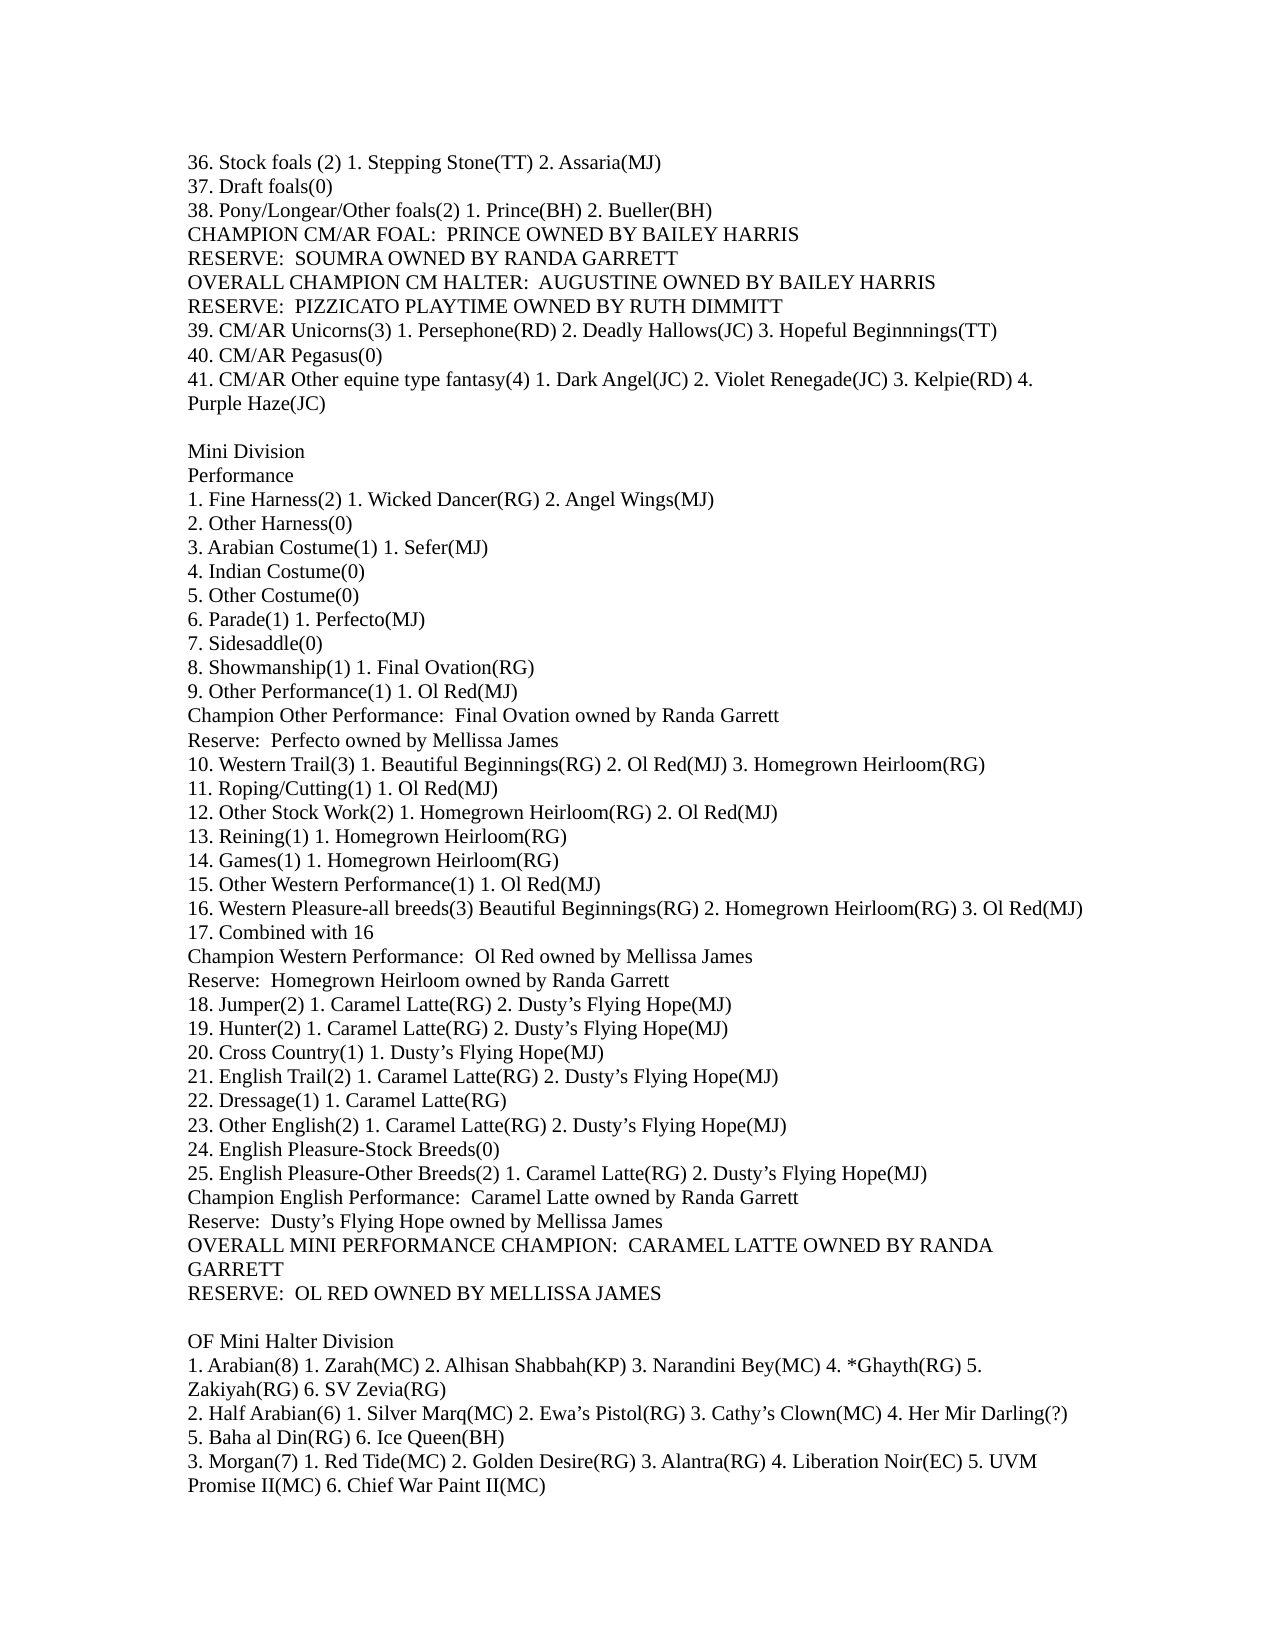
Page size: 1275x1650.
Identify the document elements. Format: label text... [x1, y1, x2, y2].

text 14. Games(1) 1. Homegrown Heirloom(RG) [187, 848, 1087, 872]
text 22. Dressage(1) 1. Caramel Latte(RG) [187, 1088, 1087, 1112]
text 37. Draft foals(0) [187, 174, 1087, 198]
text 1. Fine Harness(2) 1. Wicked Dancer(RG) 2. Angel Wings(MJ) [187, 487, 1087, 511]
text 39. CM/AR Unicorns(3) 1. Persephone(RD) 2. Deadly Hallows(JC) 3. Hopeful Beginnnings(TT) [187, 318, 1087, 342]
text 7. Sidesaddle(0) [187, 631, 1087, 655]
text 8. Showmanship(1) 1. Final Ovation(RG) [187, 655, 1087, 679]
text 13. Reining(1) 1. Homegrown Heirloom(RG) [187, 824, 1087, 848]
text 10. Western Trail(3) 1. Beautiful Beginnings(RG) 2. Ol Red(MJ) 3. Homegrown Heirloom(RG) [187, 752, 1087, 776]
text 4. Indian Costume(0) [187, 559, 1087, 583]
text CHAMPION CM/AR FOAL: PRINCE OWNED BY BAILEY HARRIS [187, 222, 1087, 246]
text Champion Western Performance: Ol Red owned by Mellissa James [187, 944, 1087, 968]
text OVERALL CHAMPION CM HALTER: AUGUSTINE OWNED BY BAILEY HARRIS [187, 270, 1087, 294]
text 23. Other English(2) 1. Caramel Latte(RG) 2. Dusty’s Flying Hope(MJ) [187, 1112, 1087, 1137]
text 38. Pony/Longear/Other foals(2) 1. Prince(BH) 2. Bueller(BH) [187, 198, 1087, 222]
text Performance [187, 463, 1087, 487]
text OVERALL MINI PERFORMANCE CHAMPION: CARAMEL LATTE OWNED BY RANDA GARRETT [187, 1233, 1087, 1281]
text 9. Other Performance(1) 1. Ol Red(MJ) [187, 679, 1087, 703]
text 41. CM/AR Other equine type fantasy(4) 1. Dark Angel(JC) 2. Violet Renegade(JC) 3. Kelpie(RD) 4. Purple Haze(JC) [187, 367, 1087, 415]
text 11. Roping/Cutting(1) 1. Ol Red(MJ) [187, 776, 1087, 800]
text 6. Parade(1) 1. Perfecto(MJ) [187, 607, 1087, 631]
text 19. Hunter(2) 1. Caramel Latte(RG) 2. Dusty’s Flying Hope(MJ) [187, 1016, 1087, 1040]
text Reserve: Perfecto owned by Mellissa James [187, 727, 1087, 752]
text RESERVE: OL RED OWNED BY MELLISSA JAMES [187, 1281, 1087, 1305]
text 2. Half Arabian(6) 1. Silver Marq(MC) 2. Ewa’s Pistol(RG) 3. Cathy’s Clown(MC) 4. Her Mir Darling(?) 5. Baha al Din(RG) 6. Ice Queen(BH) [187, 1401, 1087, 1449]
text 5. Other Costume(0) [187, 583, 1087, 607]
text 15. Other Western Performance(1) 1. Ol Red(MJ) [187, 872, 1087, 896]
text 1. Arabian(8) 1. Zarah(MC) 2. Alhisan Shabbah(KP) 3. Narandini Bey(MC) 4. *Ghayth(RG) 5. Zakiyah(RG) 6. SV Zevia(RG) [187, 1353, 1087, 1401]
text 3. Arabian Costume(1) 1. Sefer(MJ) [187, 535, 1087, 559]
text 20. Cross Country(1) 1. Dusty’s Flying Hope(MJ) [187, 1040, 1087, 1064]
text 3. Morgan(7) 1. Red Tide(MC) 2. Golden Desire(RG) 3. Alantra(RG) 4. Liberation Noir(EC) 5. UVM Promise II(MC) 6. Chief War Paint II(MC) [187, 1449, 1087, 1497]
text 24. English Pleasure-Stock Breeds(0) [187, 1137, 1087, 1161]
text Reserve: Dusty’s Flying Hope owned by Mellissa James [187, 1209, 1087, 1233]
text RESERVE: PIZZICATO PLAYTIME OWNED BY RUTH DIMMITT [187, 294, 1087, 318]
text 40. CM/AR Pegasus(0) [187, 342, 1087, 367]
text 18. Jumper(2) 1. Caramel Latte(RG) 2. Dusty’s Flying Hope(MJ) [187, 992, 1087, 1016]
text OF Mini Halter Division [187, 1329, 1087, 1353]
text 16. Western Pleasure-all breeds(3) Beautiful Beginnings(RG) 2. Homegrown Heirloom(RG) 3. Ol Red(MJ) [187, 896, 1087, 920]
text RESERVE: SOUMRA OWNED BY RANDA GARRETT [187, 246, 1087, 270]
text 12. Other Stock Work(2) 1. Homegrown Heirloom(RG) 2. Ol Red(MJ) [187, 800, 1087, 824]
text 17. Combined with 16 [187, 920, 1087, 944]
text 25. English Pleasure-Other Breeds(2) 1. Caramel Latte(RG) 2. Dusty’s Flying Hope(MJ) [187, 1161, 1087, 1185]
text Reserve: Homegrown Heirloom owned by Randa Garrett [187, 968, 1087, 992]
text 2. Other Harness(0) [187, 511, 1087, 535]
text Mini Division [187, 439, 1087, 463]
text 21. English Trail(2) 1. Caramel Latte(RG) 2. Dusty’s Flying Hope(MJ) [187, 1064, 1087, 1088]
text Champion English Performance: Caramel Latte owned by Randa Garrett [187, 1185, 1087, 1209]
text 36. Stock foals (2) 1. Stepping Stone(TT) 2. Assaria(MJ) [187, 150, 1087, 174]
text Champion Other Performance: Final Ovation owned by Randa Garrett [187, 703, 1087, 727]
